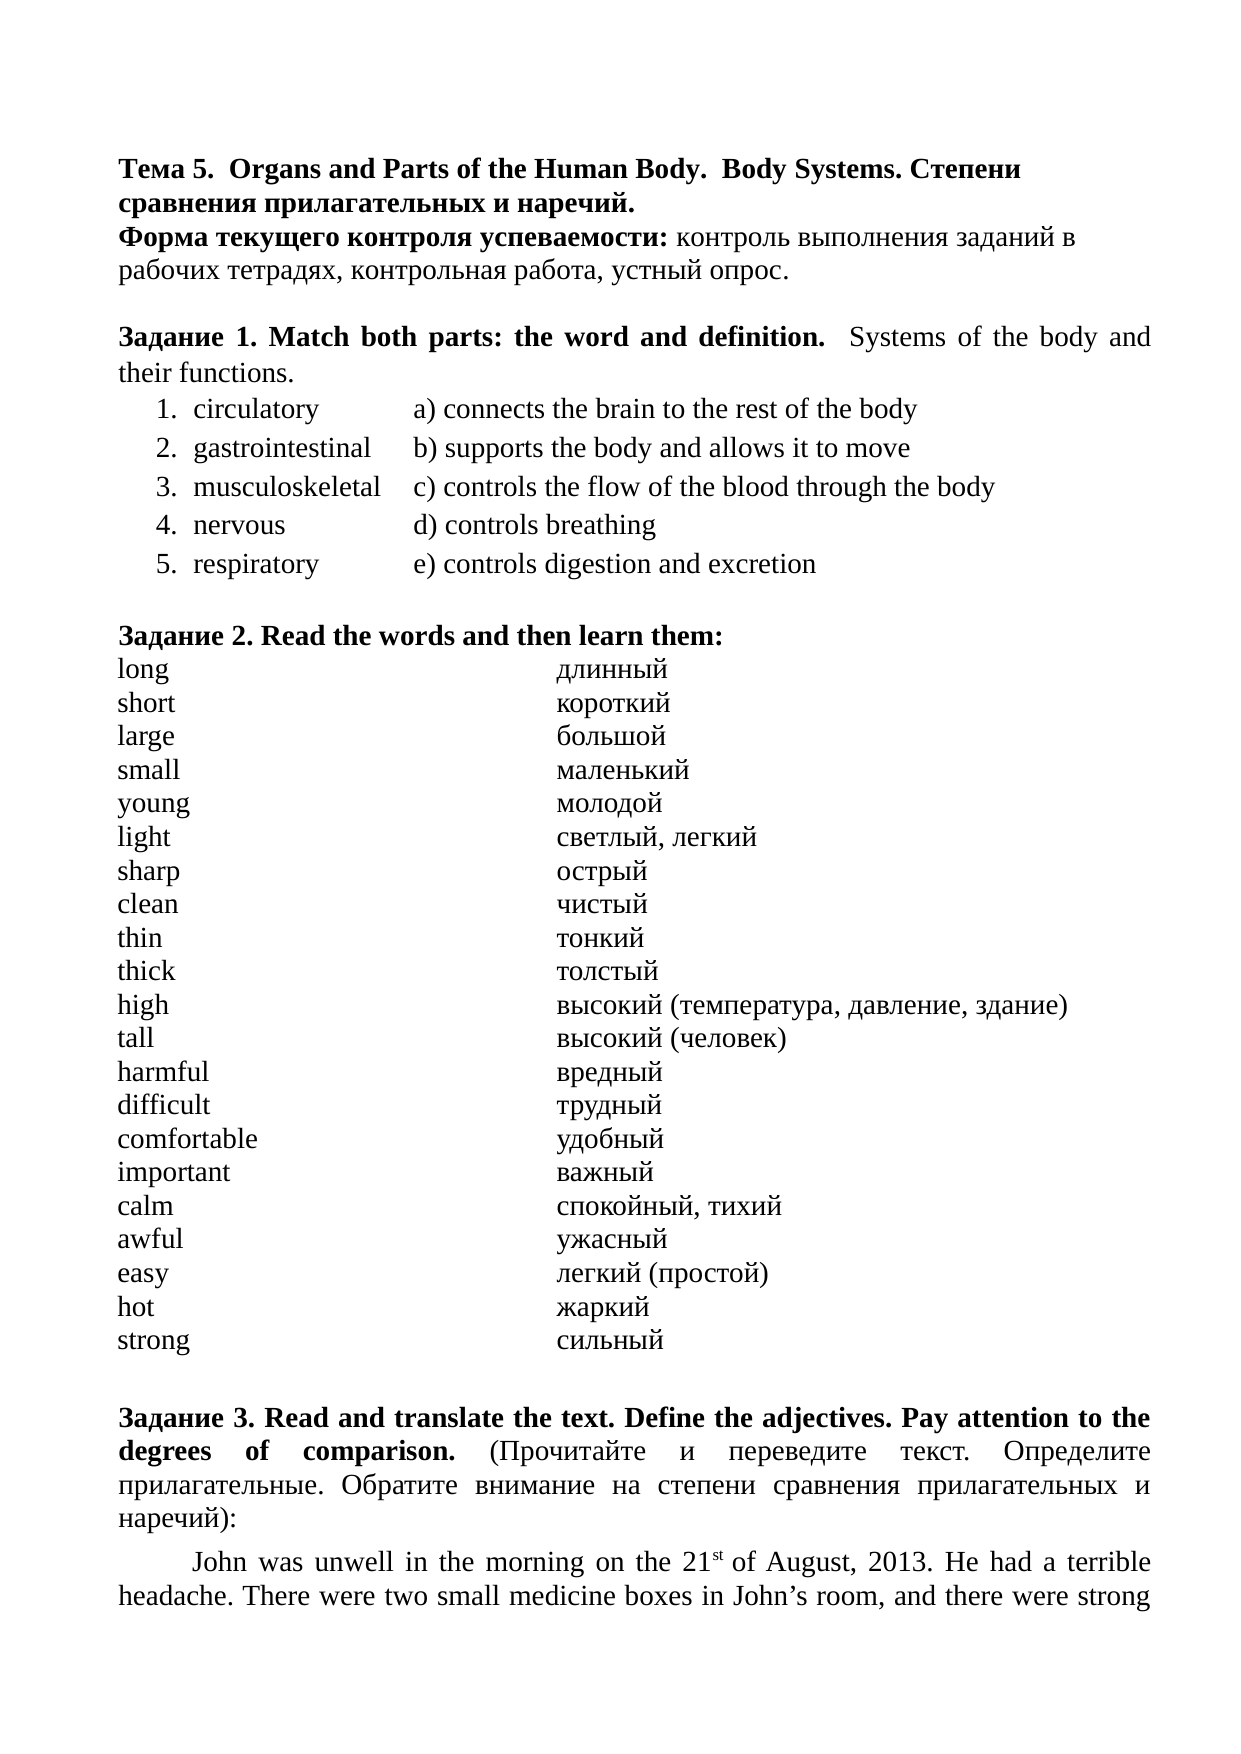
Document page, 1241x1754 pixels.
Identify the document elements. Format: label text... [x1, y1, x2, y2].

table_cell острый [545, 853, 1103, 886]
text Форма текущего контроля успеваемости: контроль выполнения заданий в рабочих тетрадях, контрольная работа, устный опрос. [118, 219, 1152, 286]
table_cell высокий (температура, давление, здание) [545, 987, 1103, 1020]
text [118, 1544, 1152, 1611]
table_cell light [106, 819, 545, 853]
text Тема 5. Organs and Parts of the Human Body. Body Systems. Степени сравнения прилагательных и наречий. [118, 152, 1152, 219]
table_cell strong [106, 1322, 545, 1356]
table_cell harmful [106, 1054, 545, 1087]
table_cell легкий (простой) [545, 1255, 1103, 1289]
table_cell sharp [106, 853, 545, 886]
table_cell large [106, 719, 545, 752]
table_cell short [106, 685, 545, 718]
table_cell тонкий [545, 920, 1103, 953]
table_cell толстый [545, 953, 1103, 987]
table_cell small [106, 752, 545, 786]
table_cell difficult [106, 1088, 545, 1121]
text Задание 1. Match both parts: the word and definition. Systems of the body and their functions. [118, 319, 1152, 389]
table_cell короткий [545, 685, 1103, 718]
list respiratory e) controls digestion and excretion [156, 546, 1152, 579]
table_cell clean [106, 886, 545, 920]
table_cell чистый [545, 886, 1103, 920]
table_cell светлый, легкий [545, 819, 1103, 853]
table_cell маленький [545, 752, 1103, 786]
text Задание 3. Read and translate the text. Define the adjectives. Pay attention to the degrees of comparison. (Прочитайте и переведите текст. Определите прилагательные. Обратите внимание на степени сравнения прилагательных и наречий): [118, 1400, 1152, 1534]
table_cell comfortable [106, 1121, 545, 1154]
table_cell hot [106, 1289, 545, 1322]
table_cell tall [106, 1020, 545, 1054]
list musculoskeletal c) controls the flow of the blood through the body [156, 469, 1152, 502]
table_header long [106, 651, 545, 685]
list gastrointestinal b) supports the body and allows it to move [156, 430, 1152, 464]
table_cell важный [545, 1155, 1103, 1188]
table_cell вредный [545, 1054, 1103, 1087]
table_cell high [106, 987, 545, 1020]
table_cell easy [106, 1255, 545, 1289]
table_cell сильный [545, 1322, 1103, 1356]
table_cell удобный [545, 1121, 1103, 1154]
table_cell молодой [545, 786, 1103, 819]
table_cell ужасный [545, 1222, 1103, 1255]
table_cell thick [106, 953, 545, 987]
table_cell спокойный, тихий [545, 1188, 1103, 1222]
table_cell жаркий [545, 1289, 1103, 1322]
list circulatory a) connects the brain to the rest of the body [156, 392, 1152, 425]
text Задание 2. Read the words and then learn them: [118, 618, 1152, 651]
table_cell calm [106, 1188, 545, 1222]
table_cell important [106, 1155, 545, 1188]
table_cell thin [106, 920, 545, 953]
list nervous d) controls breathing [156, 507, 1152, 541]
table_cell трудный [545, 1088, 1103, 1121]
table_cell young [106, 786, 545, 819]
table_header длинный [545, 651, 1103, 685]
table_cell высокий (человек) [545, 1020, 1103, 1054]
table_cell большой [545, 719, 1103, 752]
table_cell awful [106, 1222, 545, 1255]
